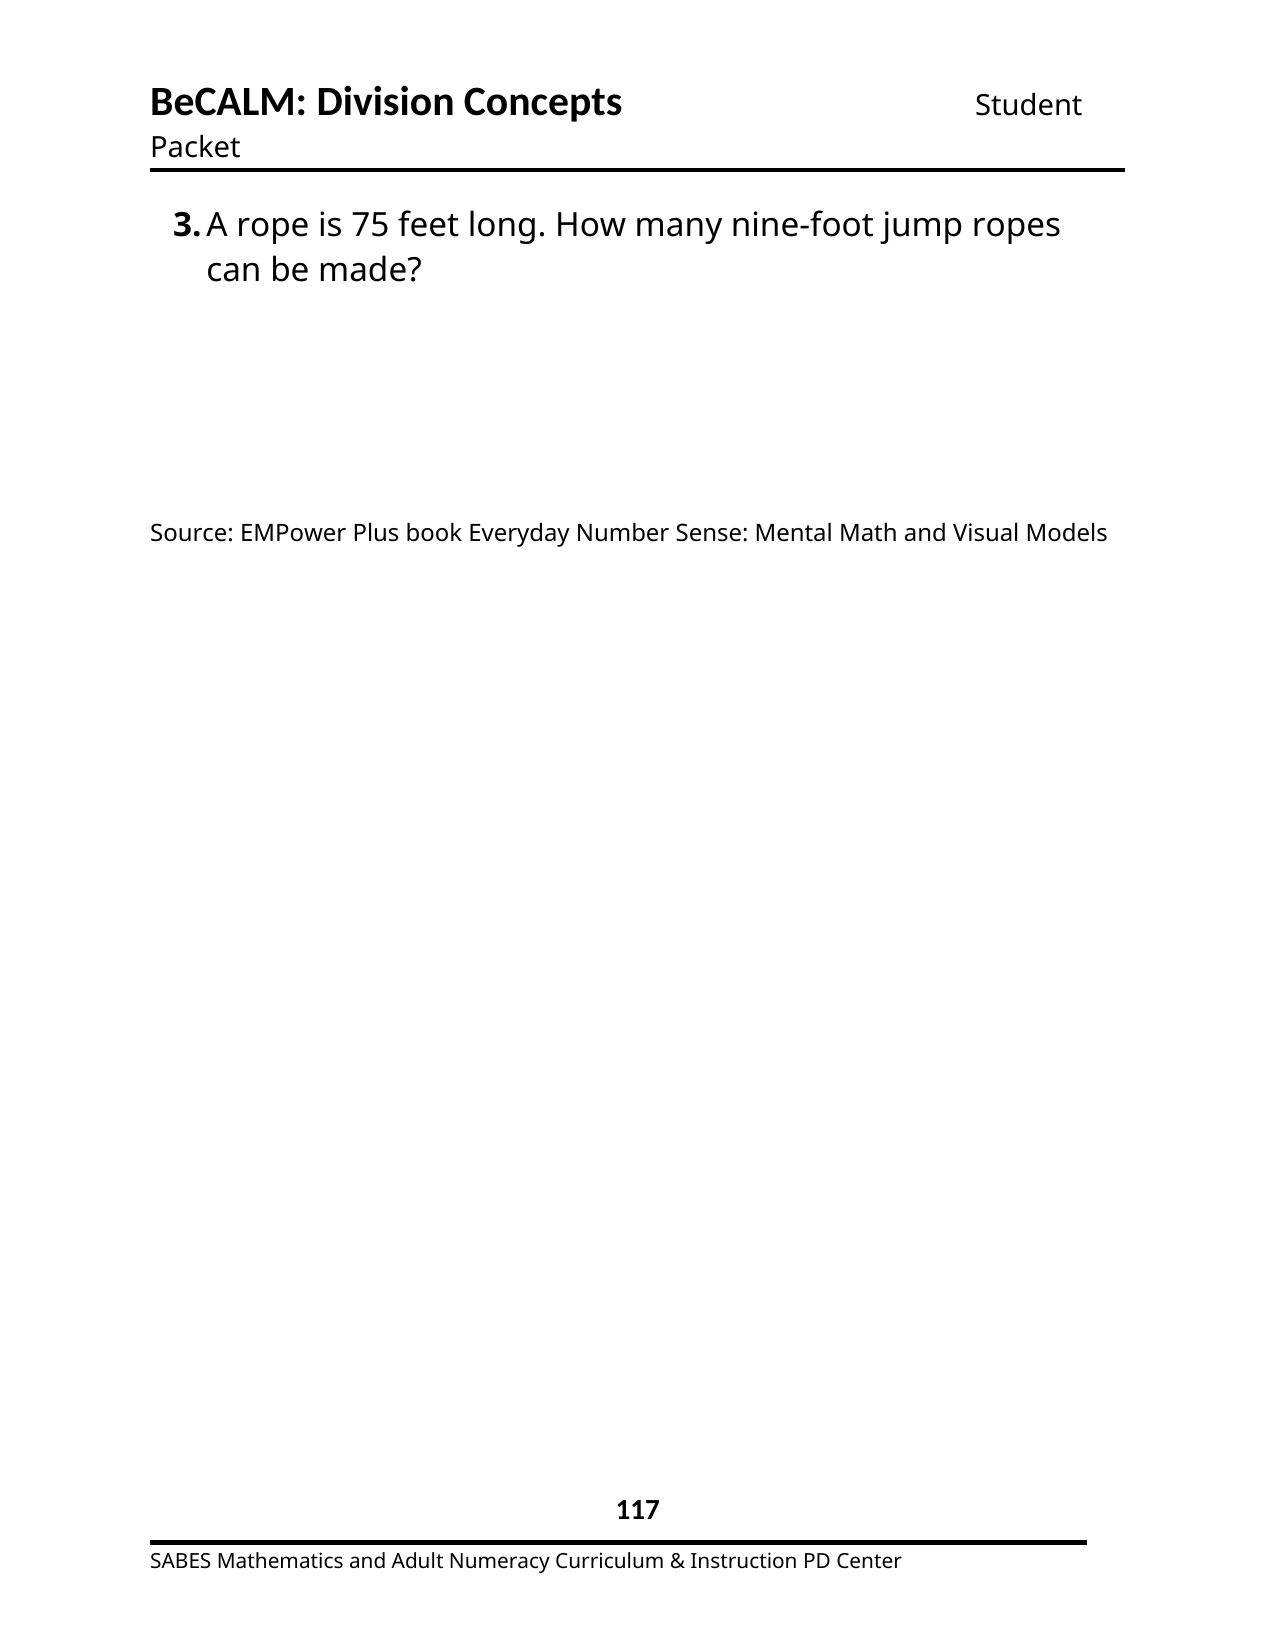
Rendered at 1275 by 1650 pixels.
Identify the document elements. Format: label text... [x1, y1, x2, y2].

list A rope is 75 feet long. How many nine-foot jump ropes can be made? [173, 200, 1125, 291]
text Source: EMPower Plus book Everyday Number Sense: Mental Math and Visual Models [150, 516, 1125, 548]
